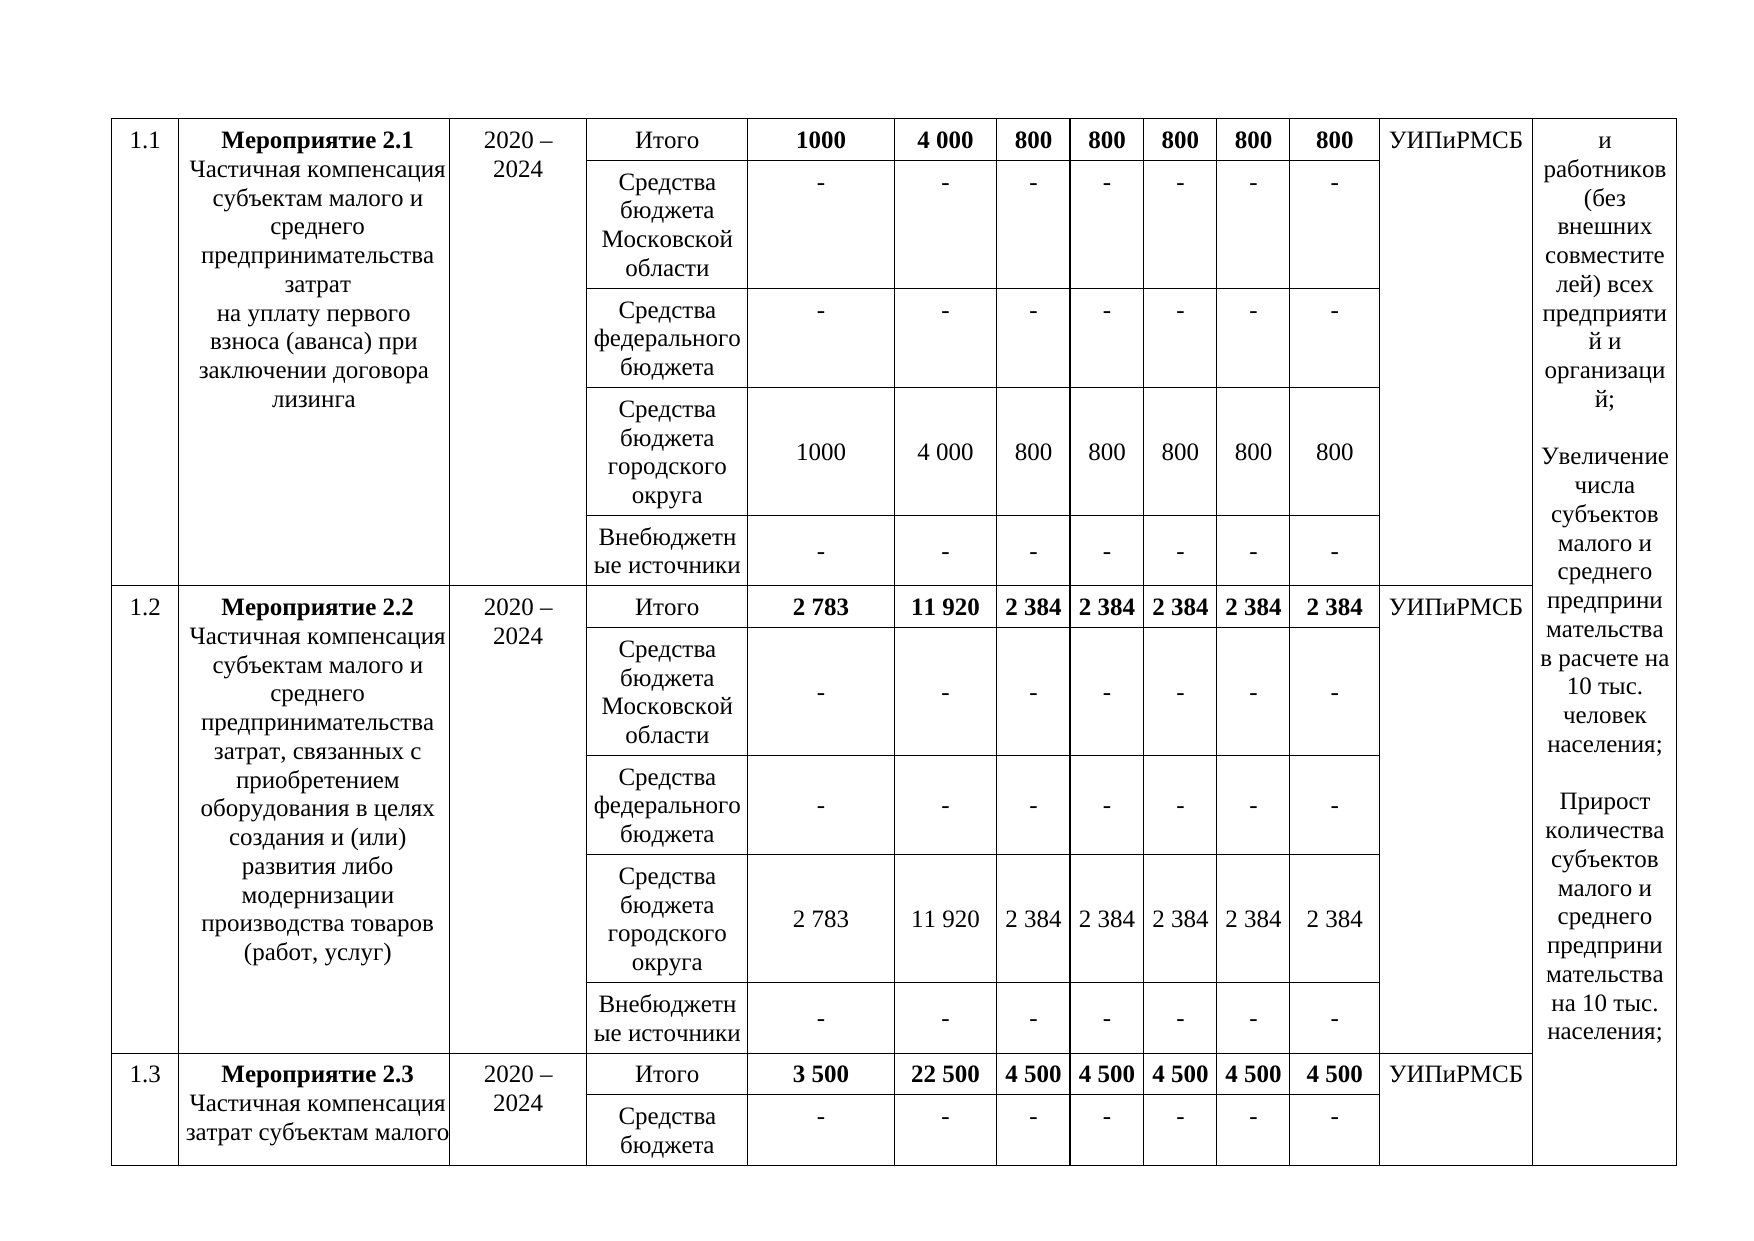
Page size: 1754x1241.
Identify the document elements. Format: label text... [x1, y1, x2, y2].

table_cell - [748, 161, 894, 288]
table_cell - [1217, 161, 1289, 288]
table_cell Итого [587, 119, 747, 160]
table_cell - [1144, 983, 1216, 1052]
table_cell - [895, 1095, 996, 1164]
table_cell Итого [587, 1054, 747, 1094]
table_cell - [748, 516, 894, 585]
table_cell - [1071, 628, 1143, 755]
table_cell 4 000 [895, 119, 996, 160]
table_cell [587, 1095, 747, 1164]
table_cell 11 920 [895, 855, 996, 982]
table_cell - [895, 516, 996, 585]
table_cell Средства бюджета городского округа [587, 855, 747, 982]
table_cell Средства федерального бюджета [587, 289, 747, 387]
table_cell - [1071, 289, 1143, 387]
table_cell - [1144, 756, 1216, 854]
table_cell 1000 [748, 388, 894, 515]
table_cell - [1144, 1095, 1216, 1164]
table_cell 4 000 [895, 388, 996, 515]
table_cell - [997, 1095, 1069, 1164]
table_cell 800 [1144, 119, 1216, 160]
table_cell 2 384 [1144, 855, 1216, 982]
table_cell - [1071, 1095, 1143, 1164]
table_cell - [997, 516, 1069, 585]
table_cell Мероприятие 2.1 Частичная компенсация субъектам малого и среднего предпринимательства затрат на уплату первого взноса (аванса) при заключении договора лизинга [179, 119, 449, 585]
table_cell Мероприятие 2.2 Частичная компенсация субъектам малого и среднего предпринимательства затрат, связанных с приобретением оборудования в целях создания и (или) развития либо модернизации производства товаров (работ, услуг) [179, 586, 449, 1052]
table_cell - [1071, 516, 1143, 585]
table_cell 2020 – 2024 [450, 119, 586, 585]
table_cell 800 [1217, 388, 1289, 515]
table_cell 2 384 [1217, 855, 1289, 982]
table_cell Внебюджетные источники [587, 983, 747, 1052]
table_cell 800 [1290, 119, 1379, 160]
table_cell 1.2 [112, 586, 178, 1052]
table_cell - [1144, 161, 1216, 288]
table_cell - [997, 756, 1069, 854]
table_cell 4 500 [1144, 1054, 1216, 1094]
table_cell - [997, 289, 1069, 387]
table_cell 2 783 [748, 586, 894, 627]
table_cell - [895, 756, 996, 854]
table_cell 800 [1071, 119, 1143, 160]
table_cell - [1217, 983, 1289, 1052]
table_cell 1000 [748, 119, 894, 160]
table_cell - [1217, 289, 1289, 387]
table_cell УИПиРМСБ [1380, 586, 1532, 1052]
table_cell 2 384 [1071, 855, 1143, 982]
table_cell 800 [1217, 119, 1289, 160]
table_cell 2 384 [997, 586, 1069, 627]
table_cell - [895, 289, 996, 387]
table_cell 2 384 [1071, 586, 1143, 627]
table_cell 4 500 [1290, 1054, 1379, 1094]
table_cell 800 [1071, 388, 1143, 515]
table_cell - [748, 628, 894, 755]
table_cell - [1290, 516, 1379, 585]
table_cell - [997, 983, 1069, 1052]
table_cell - [1071, 983, 1143, 1052]
table_cell - [1217, 1095, 1289, 1164]
table_cell 2 384 [1144, 586, 1216, 627]
table_cell Итого [587, 586, 747, 627]
table_cell - [997, 628, 1069, 755]
table_cell - [748, 983, 894, 1052]
table_cell Средства бюджета городского округа [587, 388, 747, 515]
table_cell УИПиРМСБ [1380, 119, 1532, 585]
table_cell 4 500 [997, 1054, 1069, 1094]
table_cell - [1290, 1095, 1379, 1164]
table_cell 1.1 [112, 119, 178, 585]
table_cell - [1217, 756, 1289, 854]
table_cell 3 500 [748, 1054, 894, 1094]
table_cell - [1290, 161, 1379, 288]
table_cell - [748, 756, 894, 854]
table_cell 2 384 [1290, 586, 1379, 627]
table_cell Средства бюджета Московской области [587, 161, 747, 288]
table_cell 2 384 [1217, 586, 1289, 627]
table_cell - [1071, 756, 1143, 854]
table_cell 800 [997, 388, 1069, 515]
table_cell 4 500 [1071, 1054, 1143, 1094]
table_cell Средства федерального бюджета [587, 756, 747, 854]
table_cell 2 384 [1290, 855, 1379, 982]
table_cell - [895, 161, 996, 288]
table_cell - [1290, 628, 1379, 755]
table_cell 2020 – 2024 [450, 1054, 586, 1164]
table_cell - [1071, 161, 1143, 288]
table_cell Средства бюджета Московской области [587, 628, 747, 755]
table_cell 2 384 [997, 855, 1069, 982]
table_cell - [1144, 289, 1216, 387]
table_cell - [1290, 983, 1379, 1052]
table_cell 2 783 [748, 855, 894, 982]
table_cell 800 [1290, 388, 1379, 515]
table_cell 2020 – 2024 [450, 586, 586, 1052]
table_cell - [1290, 289, 1379, 387]
table_cell - [1290, 756, 1379, 854]
table_cell 800 [1144, 388, 1216, 515]
table_cell - [748, 289, 894, 387]
table_cell - [895, 628, 996, 755]
table_cell Внебюджетные источники [587, 516, 747, 585]
table_cell - [1144, 516, 1216, 585]
table_cell 4 500 [1217, 1054, 1289, 1094]
table_cell - [1217, 516, 1289, 585]
table_cell - [1217, 628, 1289, 755]
table_cell УИПиРМСБ [1380, 1054, 1532, 1164]
table_cell - [1144, 628, 1216, 755]
table_cell - [895, 983, 996, 1052]
table_cell 11 920 [895, 586, 996, 627]
table_cell 800 [997, 119, 1069, 160]
table_cell - [997, 161, 1069, 288]
table_cell - [748, 1095, 894, 1164]
table_cell 1.3 [112, 1054, 178, 1164]
table_cell 22 500 [895, 1054, 996, 1094]
